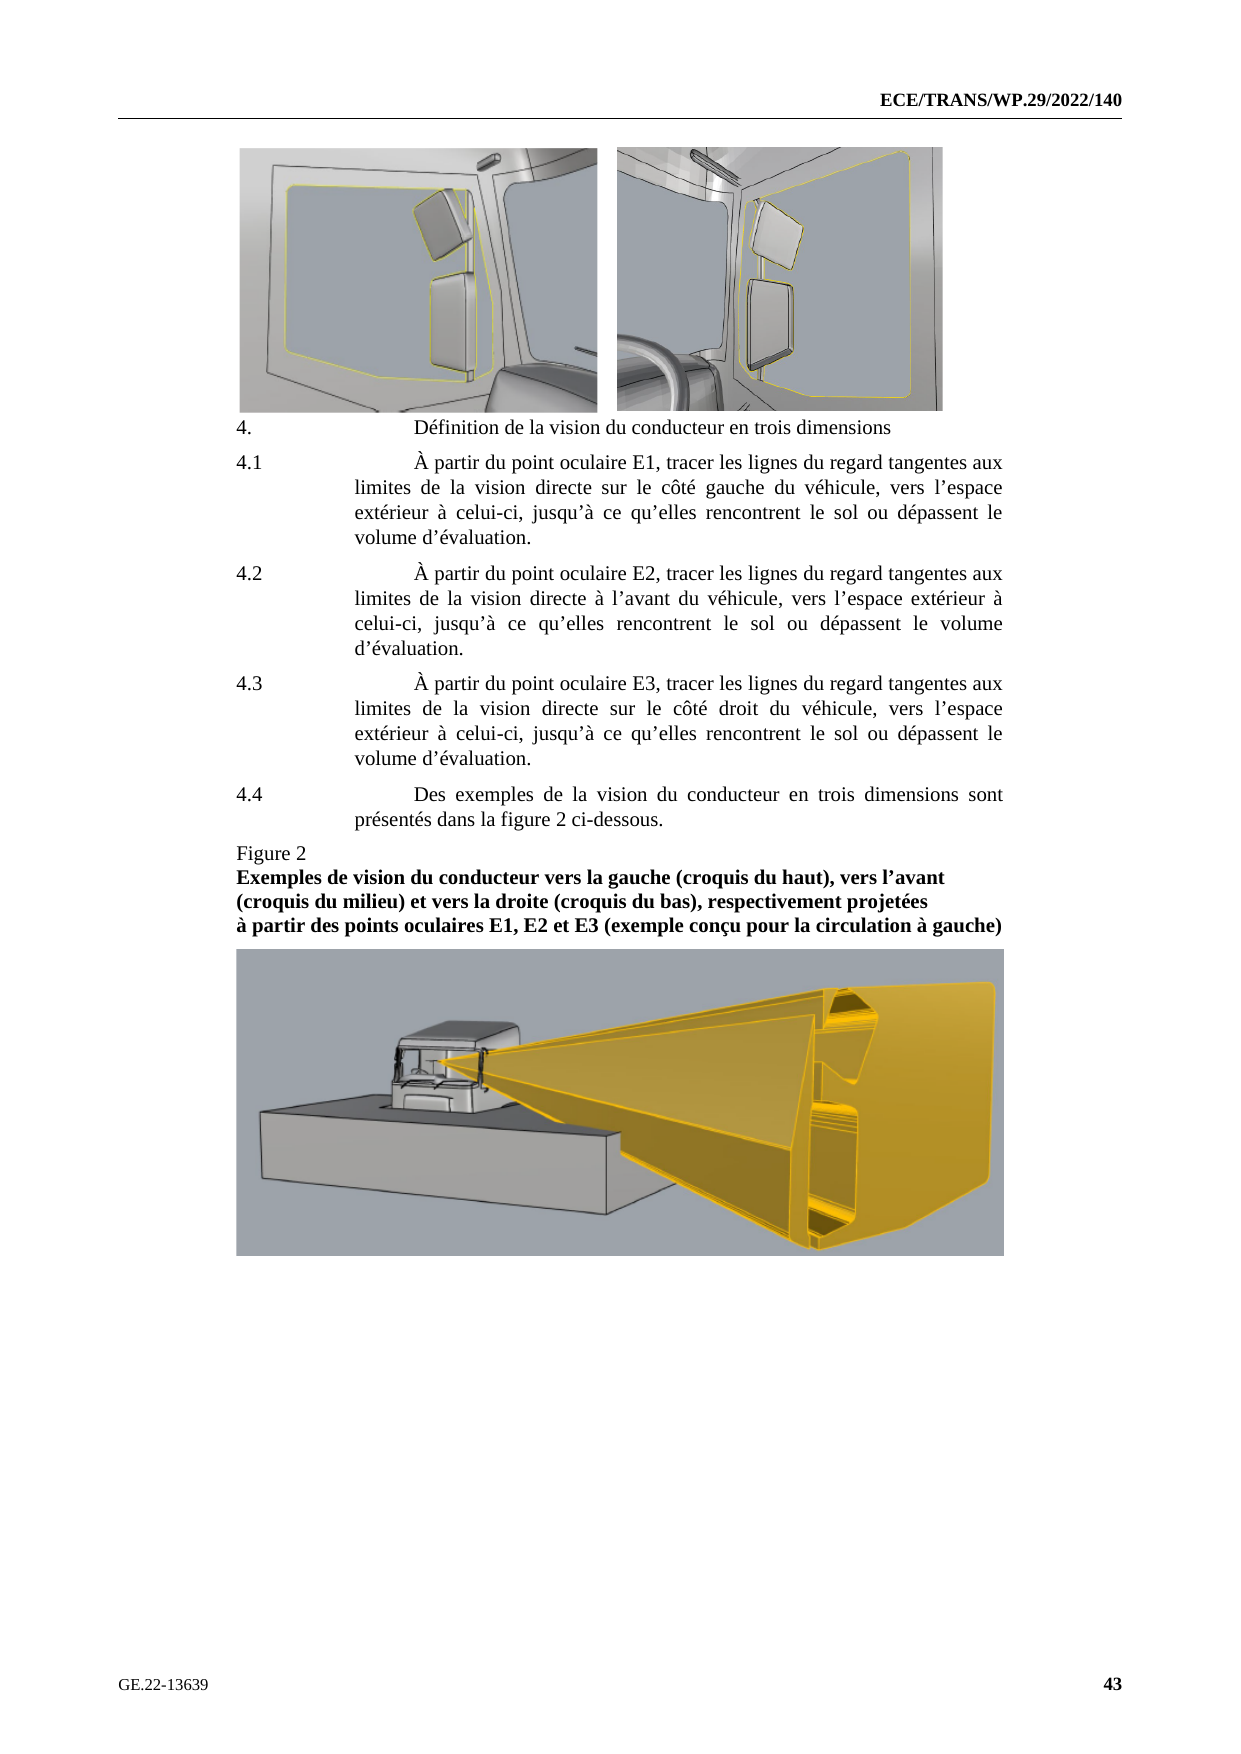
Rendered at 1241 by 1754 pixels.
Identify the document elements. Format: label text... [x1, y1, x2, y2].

picture [239, 147, 598, 414]
text 4.4 Des exemples de la vision du conducteur en trois dimensions sont présentés dans la figure 2 ci-dessous. [236, 781, 1004, 831]
subtitle Figure 2 Exemples de vision du conducteur vers la gauche (croquis du haut), vers l’avant (croquis du milieu) et vers la droite (croquis du bas), respectivement projetées à partir des points oculaires E1, E2 et E3 (exemple conçu pour la circulation à gauche) [236, 841, 1004, 937]
table_header [598, 148, 605, 414]
picture [616, 147, 943, 411]
picture [236, 949, 1004, 1256]
text 4.3 À partir du point oculaire E3, tracer les lignes du regard tangentes aux limites de la vision directe sur le côté droit du véhicule, vers l’espace extérieur à celui-ci, jusqu’à ce qu’elles rencontrent le sol ou dépassent le volume d’évaluation. [236, 670, 1004, 770]
text 4.2 À partir du point oculaire E2, tracer les lignes du regard tangentes aux limites de la vision directe à l’avant du véhicule, vers l’espace extérieur à celui-ci, jusqu’à ce qu’elles rencontrent le sol ou dépassent le volume d’évaluation. [236, 560, 1004, 660]
text 4.1 À partir du point oculaire E1, tracer les lignes du regard tangentes aux limites de la vision directe sur le côté gauche du véhicule, vers l’espace extérieur à celui-ci, jusqu’à ce qu’elles rencontrent le sol ou dépassent le volume d’évaluation. [236, 449, 1004, 549]
table_header [605, 148, 945, 414]
text 4. Définition de la vision du conducteur en trois dimensions [236, 414, 1004, 439]
